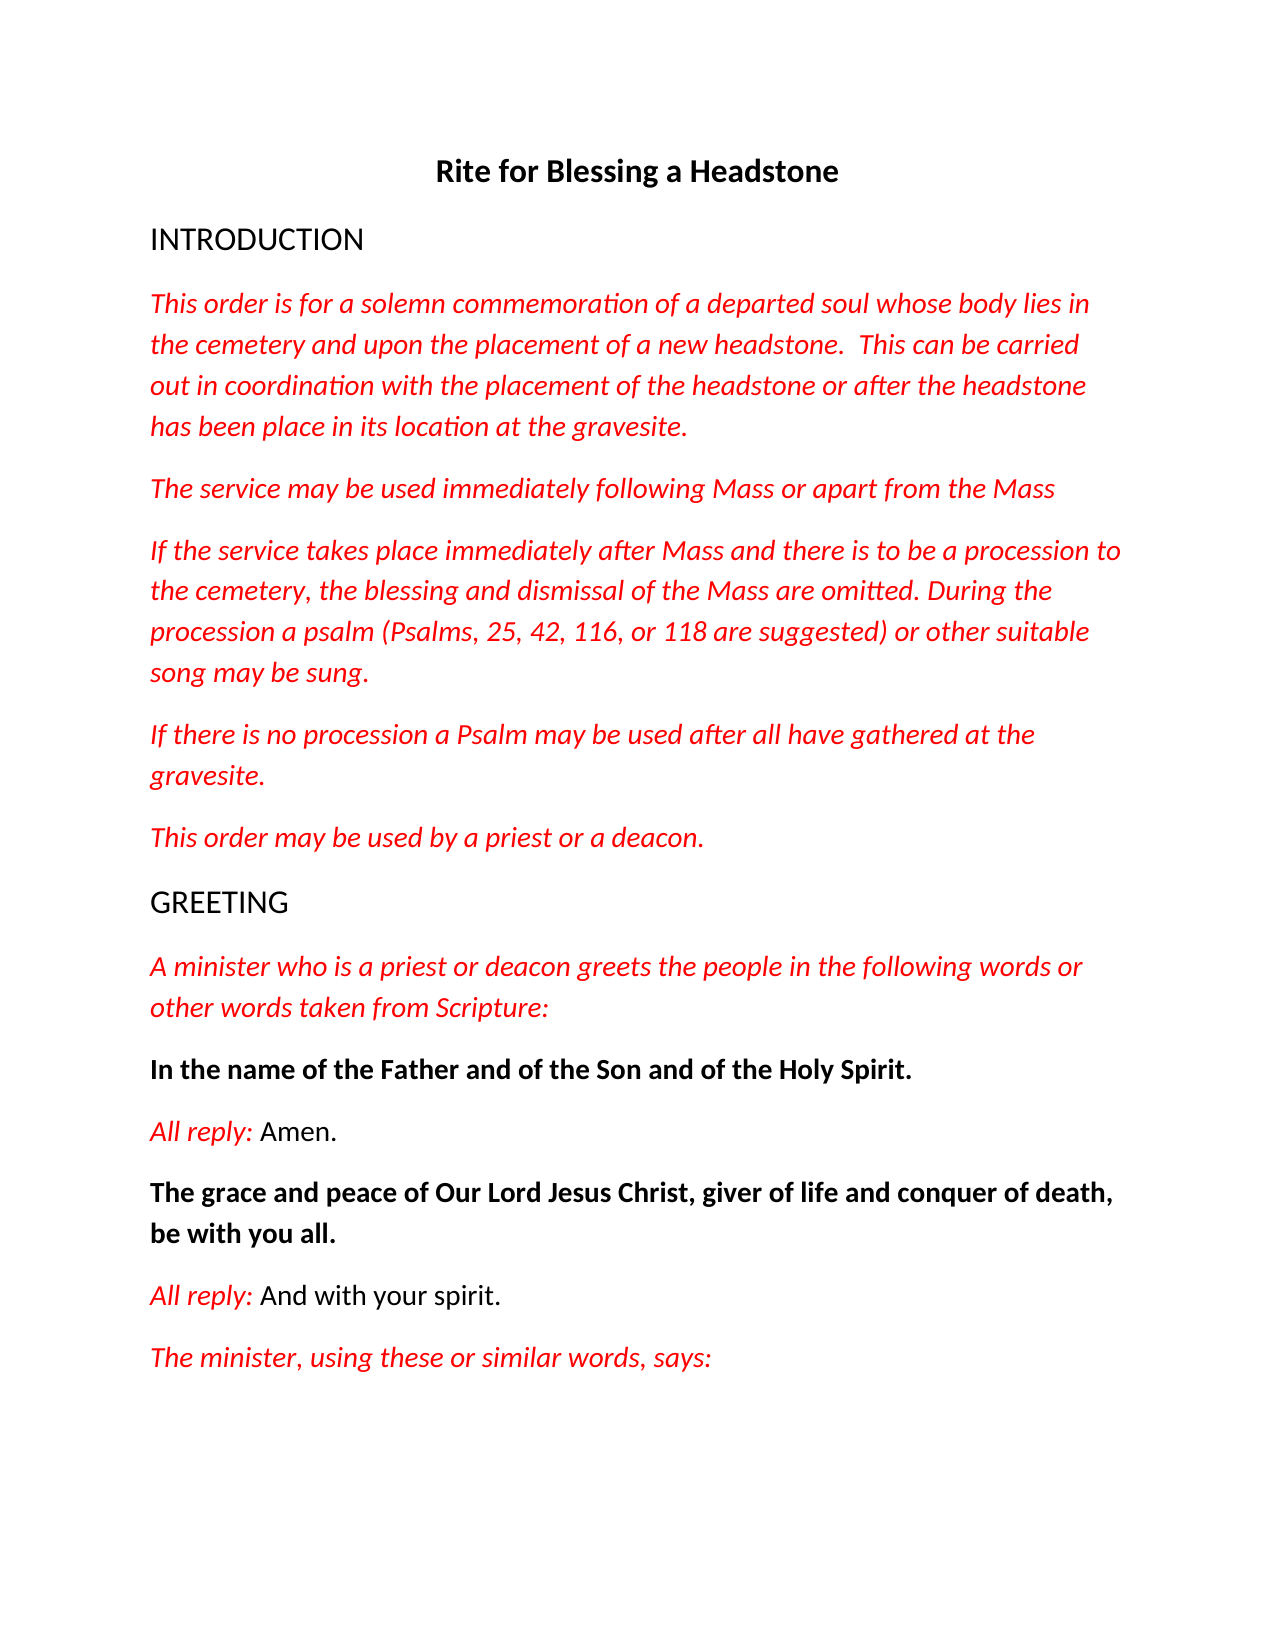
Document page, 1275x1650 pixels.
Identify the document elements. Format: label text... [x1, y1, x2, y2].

text Rite for Blessing a Headstone [150, 150, 1125, 191]
text All reply: Amen. [150, 1113, 1125, 1148]
text The service may be used immediately following Mass or apart from the Mass [150, 470, 1125, 505]
text The grace and peace of Our Lord Jesus Christ, giver of life and conquer of death, be with you all. [150, 1174, 1125, 1251]
text INTRODUCTION [150, 218, 1125, 258]
text This order is for a solemn commemoration of a departed soul whose body lies in the cemetery and upon the placement of a new headstone. This can be carried out in coordination with the placement of the headstone or after the headstone has been place in its location at the gravesite. [150, 285, 1125, 444]
text GREETING [150, 881, 1125, 921]
text This order may be used by a priest or a deacon. [150, 819, 1125, 854]
text In the name of the Father and of the Son and of the Holy Spirit. [150, 1051, 1125, 1087]
text A minister who is a priest or deacon greets the people in the following words or other words taken from Scripture: [150, 948, 1125, 1025]
text All reply: And with your spirit. [150, 1277, 1125, 1313]
text The minister, using these or similar words, says: [150, 1339, 1125, 1374]
text If the service takes place immediately after Mass and there is to be a procession to the cemetery, the blessing and dismissal of the Mass are omitted. During the procession a psalm (Psalms, 25, 42, 116, or 118 are suggested) or other suitable song may be sung. [150, 532, 1125, 690]
text If there is no procession a Psalm may be used after all have gathered at the gravesite. [150, 716, 1125, 793]
